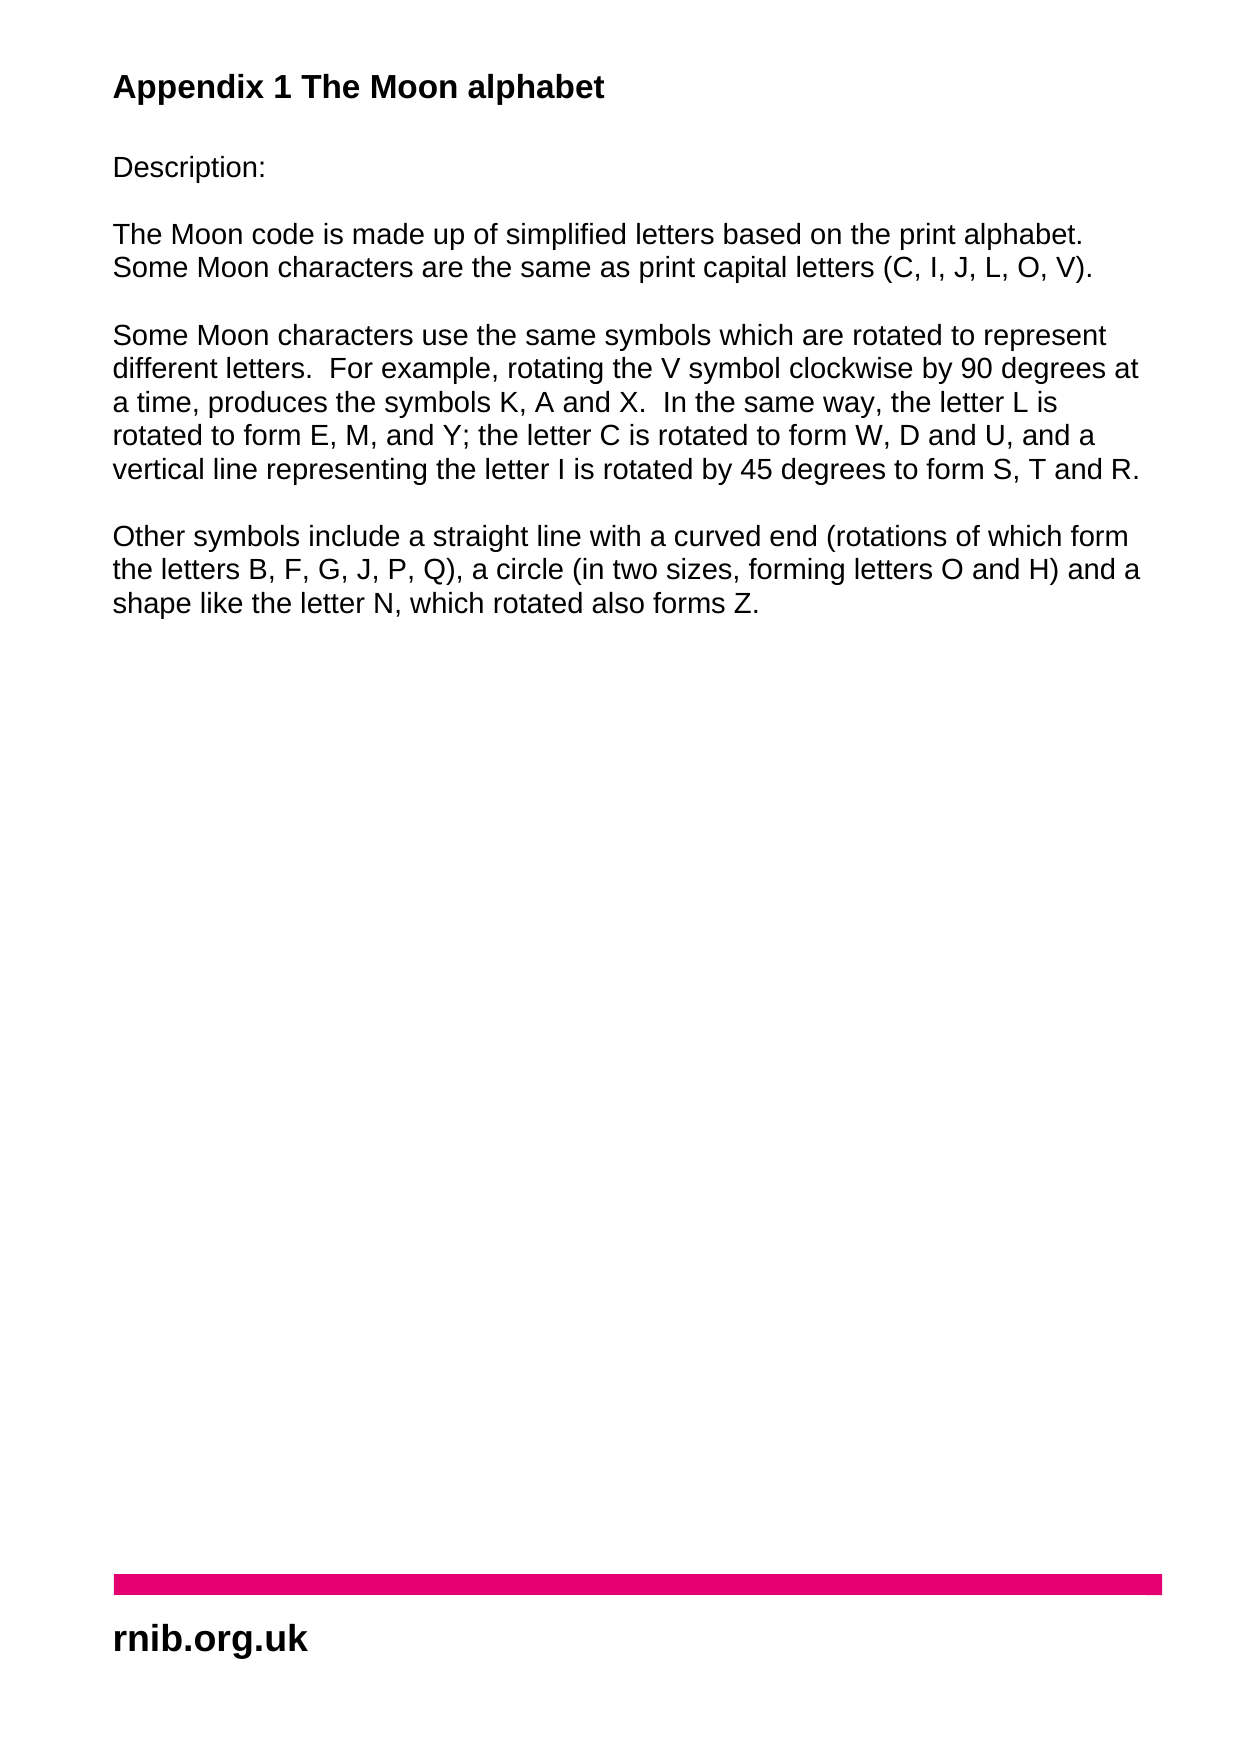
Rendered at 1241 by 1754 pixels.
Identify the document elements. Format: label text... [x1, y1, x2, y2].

text The Moon code is made up of simplified letters based on the print alphabet. Some Moon characters are the same as print capital letters (C, I, J, L, O, V). [112, 217, 1143, 284]
text Other symbols include a straight line with a curved end (rotations of which form the letters B, F, G, J, P, Q), a circle (in two sizes, forming letters O and H) and a shape like the letter N, which rotated also forms Z. [112, 519, 1143, 619]
subtitle Appendix 1 The Moon alphabet [112, 67, 1143, 106]
text Description: [112, 150, 1143, 183]
text Some Moon characters use the same symbols which are rotated to represent different letters. For example, rotating the V symbol clockwise by 90 degrees at a time, produces the symbols K, A and X. In the same way, the letter L is rotated to form E, M, and Y; the letter C is rotated to form W, D and U, and a vertical line representing the letter I is rotated by 45 degrees to form S, T and R. [112, 317, 1143, 485]
